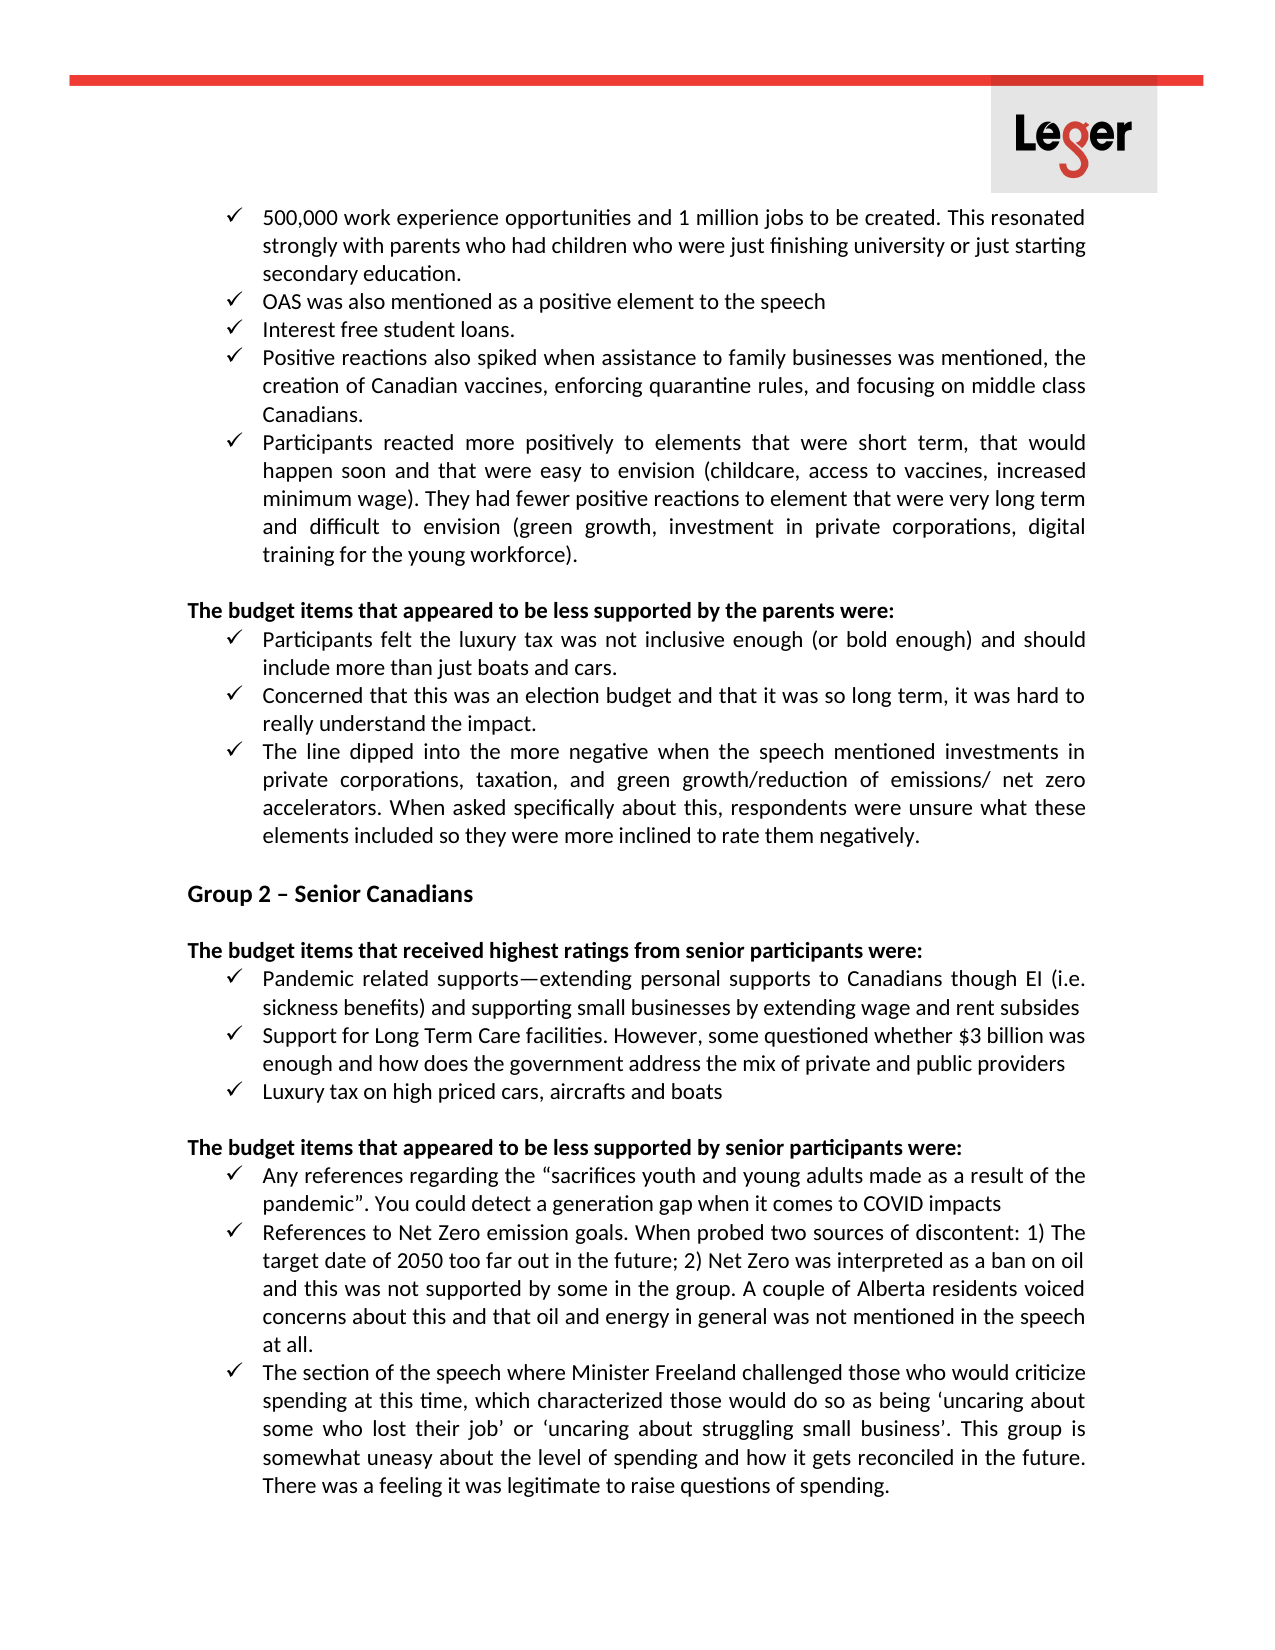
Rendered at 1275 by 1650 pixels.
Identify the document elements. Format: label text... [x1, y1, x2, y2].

list Pandemic related supports—extending personal supports to Canadians though EI (i.e. sickness benefits) and supporting small businesses by extending wage and rent subsides [225, 964, 1087, 1021]
text Group 2 – Senior Canadians [187, 878, 1087, 908]
text The budget items that appeared to be less supported by the parents were: [187, 596, 1087, 624]
list Interest free student loans. [225, 315, 1087, 343]
list Any references regarding the “sacrifices youth and young adults made as a result of the pandemic”. You could detect a generation gap when it comes to COVID impacts [225, 1161, 1087, 1218]
picture [0, 75, 1275, 193]
list 500,000 work experience opportunities and 1 million jobs to be created. This resonated strongly with parents who had children who were just finishing university or just starting secondary education. [225, 203, 1087, 287]
text The budget items that received highest ratings from senior participants were: [187, 936, 1087, 964]
list Participants reacted more positively to elements that were short term, that would happen soon and that were easy to envision (childcare, access to vaccines, increased minimum wage). They had fewer positive reactions to element that were very long term and difficult to envision (green growth, investment in private corporations, digital training for the young workforce). [225, 428, 1087, 568]
list Support for Long Term Care facilities. However, some questioned whether $3 billion was enough and how does the government address the mix of private and public providers [225, 1021, 1087, 1077]
list OAS was also mentioned as a positive element to the speech [225, 287, 1087, 315]
list The line dipped into the more negative when the speech mentioned investments in private corporations, taxation, and green growth/reduction of emissions/ net zero accelerators. When asked specifically about this, respondents were unsure what these elements included so they were more inclined to rate them negatively. [225, 737, 1087, 849]
list Positive reactions also spiked when assistance to family businesses was mentioned, the creation of Canadian vaccines, enforcing quarantine rules, and focusing on middle class Canadians. [225, 343, 1087, 428]
list Concerned that this was an election budget and that it was so long term, it was hard to really understand the impact. [225, 681, 1087, 737]
list References to Net Zero emission goals. When probed two sources of discontent: 1) The target date of 2050 too far out in the future; 2) Net Zero was interpreted as a ban on oil and this was not supported by some in the group. A couple of Alberta residents voiced concerns about this and that oil and energy in general was not mentioned in the speech at all. [225, 1218, 1087, 1358]
list Participants felt the luxury tax was not inclusive enough (or bold enough) and should include more than just boats and cars. [225, 624, 1087, 681]
list Luxury tax on high priced cars, aircrafts and boats [225, 1077, 1087, 1105]
list The section of the speech where Minister Freeland challenged those who would criticize spending at this time, which characterized those would do so as being ‘uncaring about some who lost their job’ or ‘uncaring about struggling small business’. This group is somewhat uneasy about the level of spending and how it gets reconciled in the future. There was a feeling it was legitimate to raise questions of spending. [225, 1358, 1087, 1499]
text The budget items that appeared to be less supported by senior participants were: [187, 1133, 1087, 1161]
